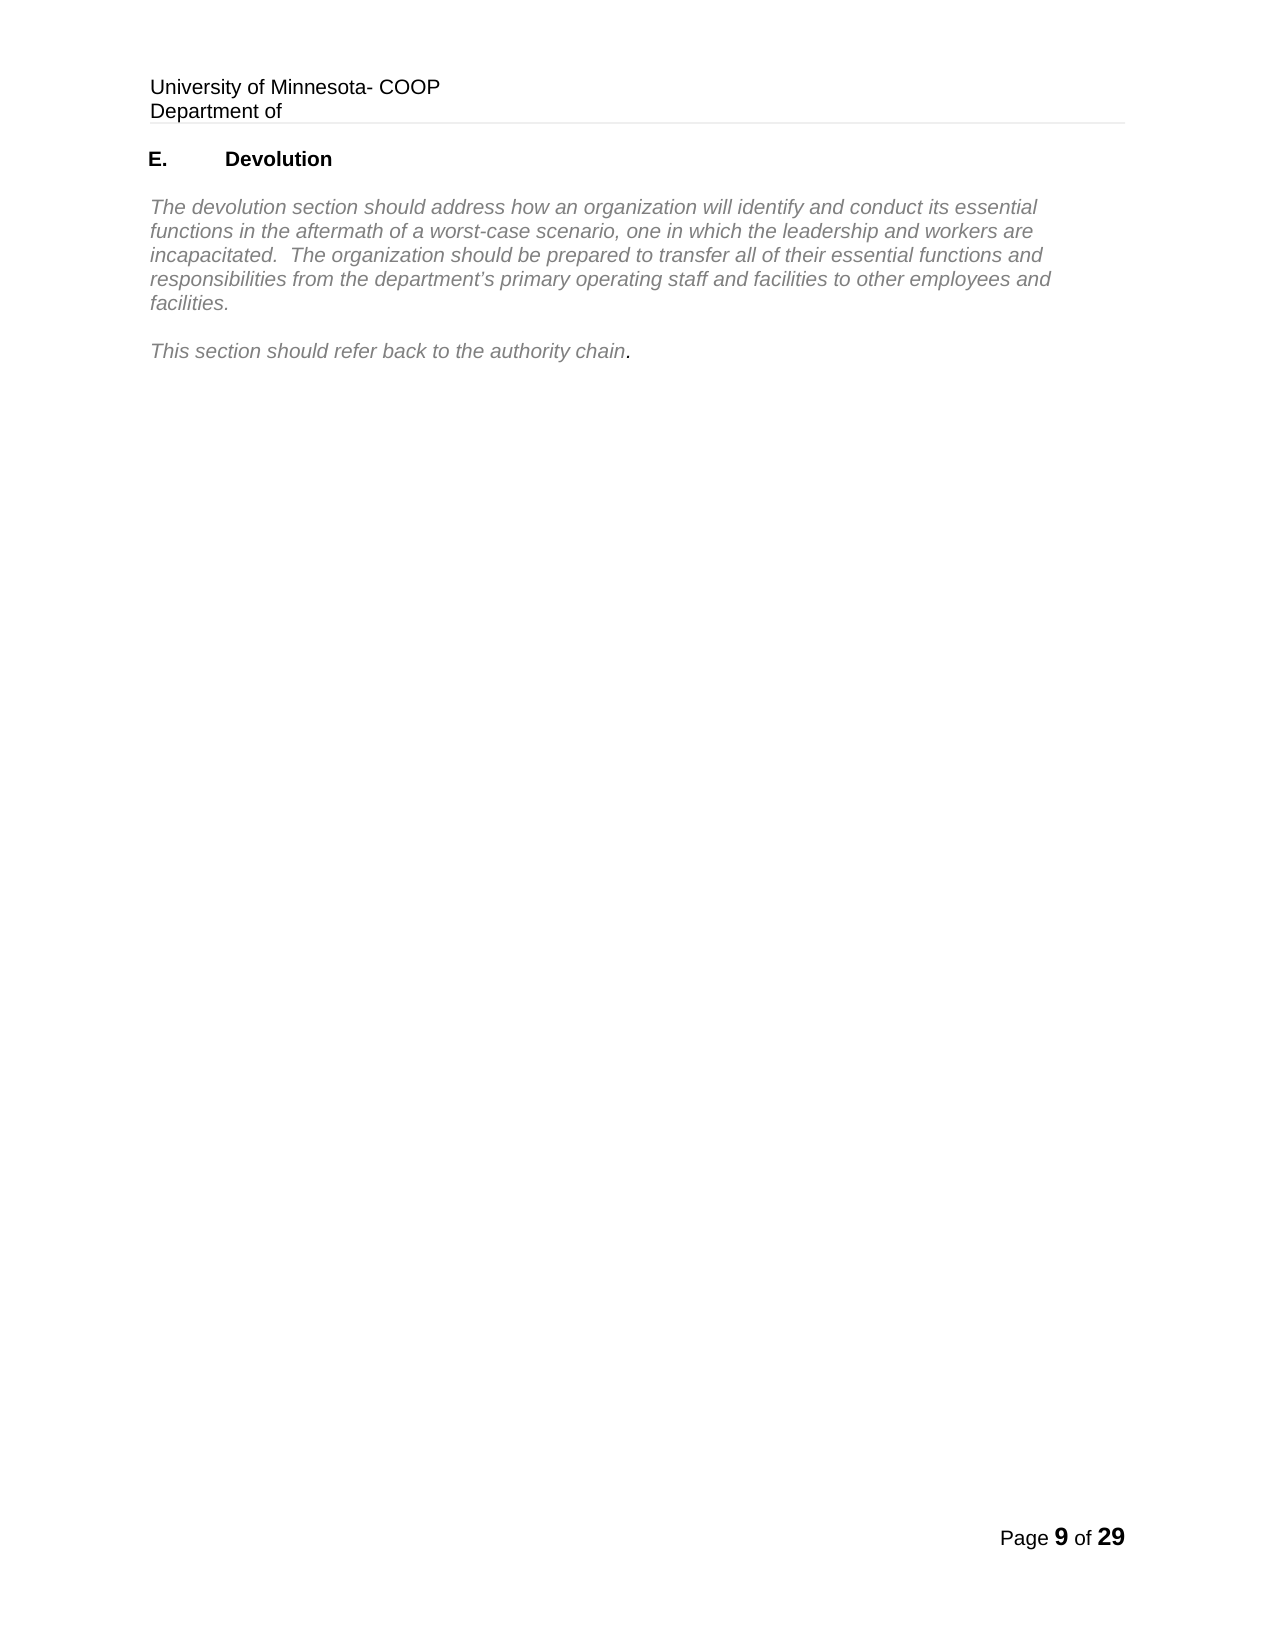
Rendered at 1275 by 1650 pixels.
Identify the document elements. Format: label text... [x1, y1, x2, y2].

subtitle Devolution [148, 147, 1125, 171]
text The devolution section should address how an organization will identify and conduct its essential functions in the aftermath of a worst-case scenario, one in which the leadership and workers are incapacitated. The organization should be prepared to transfer all of their essential functions and responsibilities from the department’s primary operating staff and facilities to other employees and facilities. [150, 195, 1125, 314]
subtitle This section should refer back to the authority chain. F. Alternate Facility Operations [150, 338, 1125, 362]
